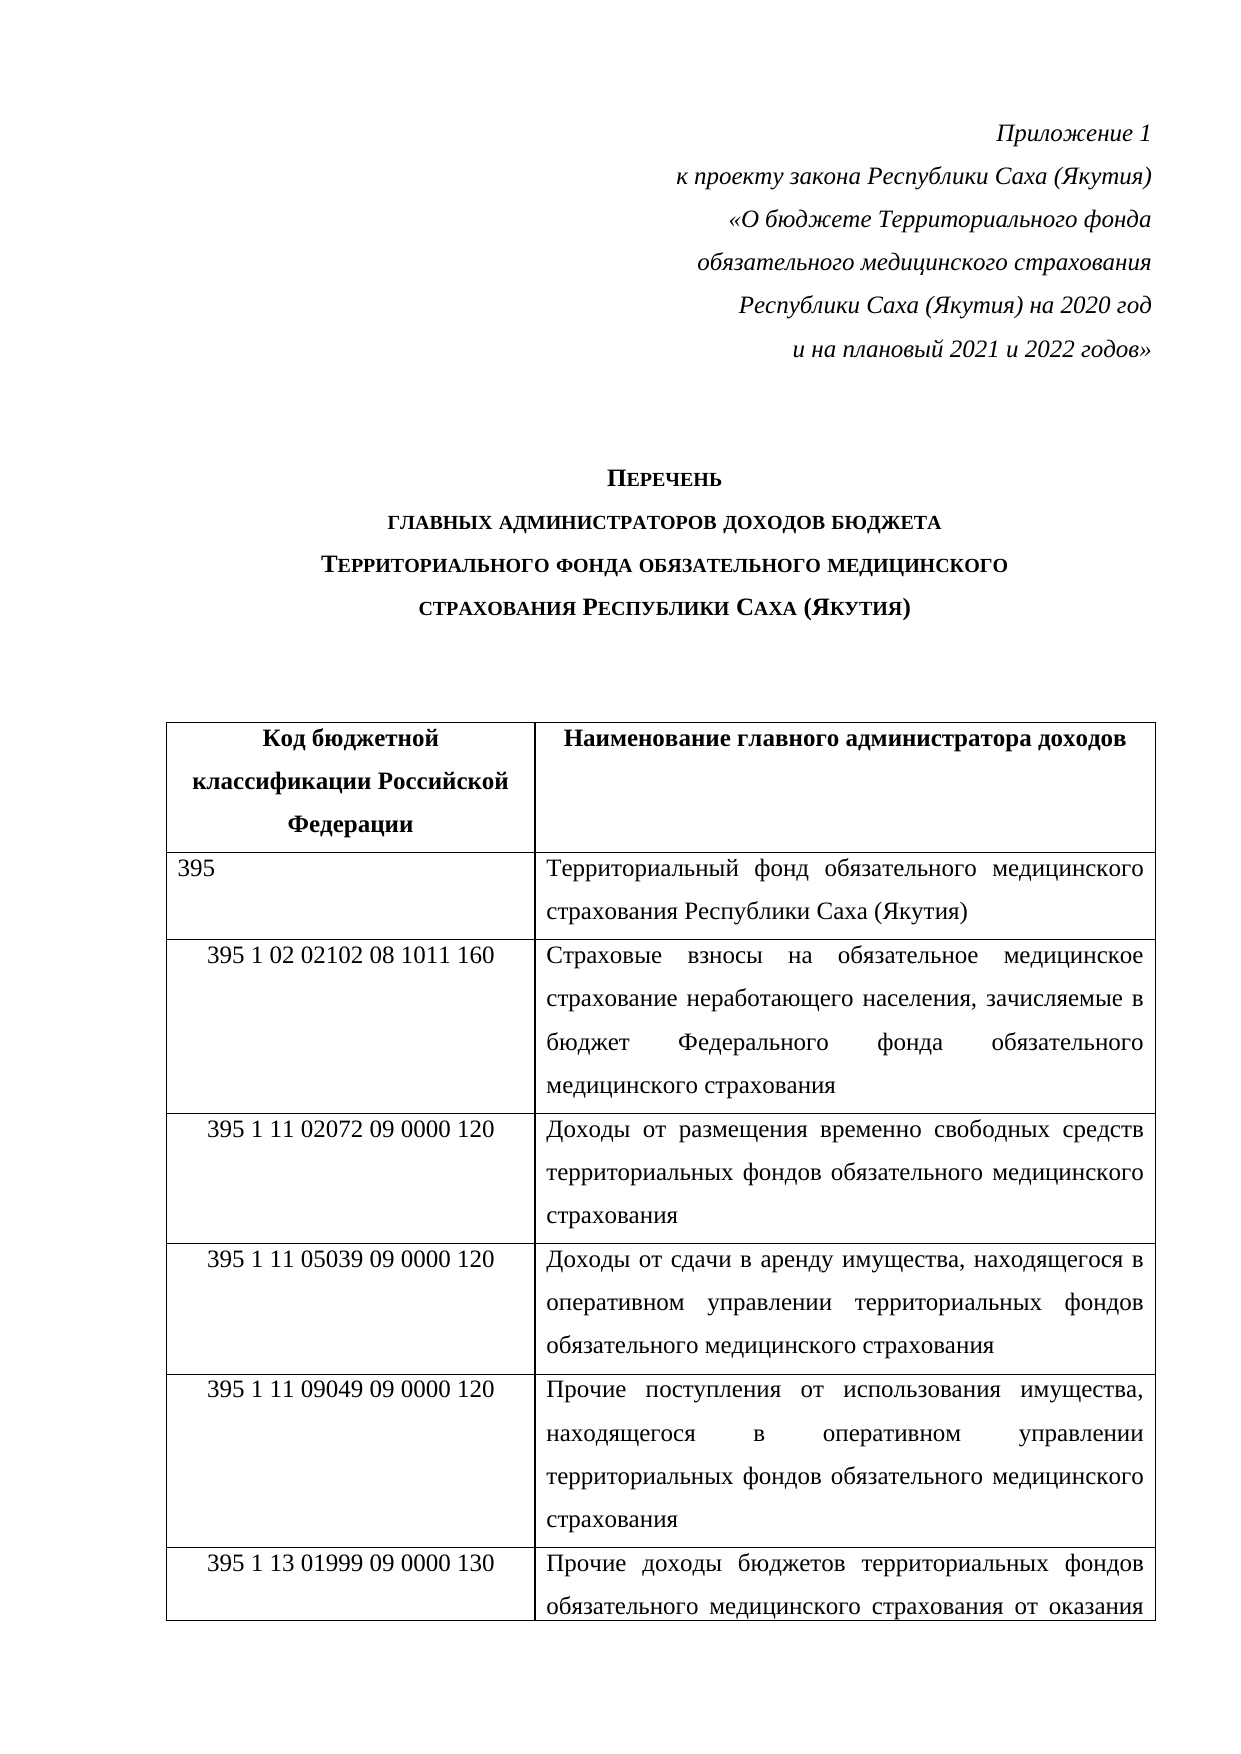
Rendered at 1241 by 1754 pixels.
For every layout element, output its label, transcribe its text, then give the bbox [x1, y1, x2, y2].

table_cell 395 1 11 02072 09 0000 120 [167, 1114, 534, 1243]
text «О бюджете Территориального фонда [177, 204, 1152, 233]
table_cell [536, 1548, 1155, 1620]
table_cell Доходы от сдачи в аренду имущества, находящегося в оперативном управлении территориальных фондов обязательного медицинского страхования [536, 1244, 1155, 1373]
text Республики Саха (Якутия) на 2020 год [177, 291, 1152, 319]
text к проекту закона Республики Саха (Якутия) [177, 161, 1152, 190]
text Территориального фонда обязательного медицинского [177, 549, 1152, 578]
text и на плановый 2021 и 2022 годов» [177, 334, 1152, 362]
text страхования Республики Саха (Якутия) [177, 592, 1152, 621]
table_cell 395 1 11 05039 09 0000 120 [167, 1244, 534, 1373]
table_cell Страховые взносы на обязательное медицинское страхование неработающего населения, зачисляемые в бюджет Федерального фонда обязательного медицинского страхования [536, 940, 1155, 1113]
table_header Код бюджетной классификации Российской Федерации [167, 723, 534, 852]
table_cell 395 [167, 853, 534, 939]
text Перечень [177, 463, 1152, 492]
text главных администраторов доходов бюджета [177, 506, 1152, 535]
table_cell 395 1 02 02102 08 1011 160 [167, 940, 534, 1113]
table_cell 395 1 11 09049 09 0000 120 [167, 1375, 534, 1547]
text обязательного медицинского страхования [177, 247, 1152, 276]
table_cell Прочие поступления от использования имущества, находящегося в оперативном управлении территориальных фондов обязательного медицинского страхования [536, 1375, 1155, 1547]
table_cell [167, 1548, 534, 1620]
table_cell Территориальный фонд обязательного медицинского страхования Республики Саха (Якутия) [536, 853, 1155, 939]
text Приложение 1 [177, 118, 1152, 147]
table_header Наименование главного администратора доходов [536, 723, 1155, 852]
table_cell Доходы от размещения временно свободных средств территориальных фондов обязательного медицинского страхования [536, 1114, 1155, 1243]
